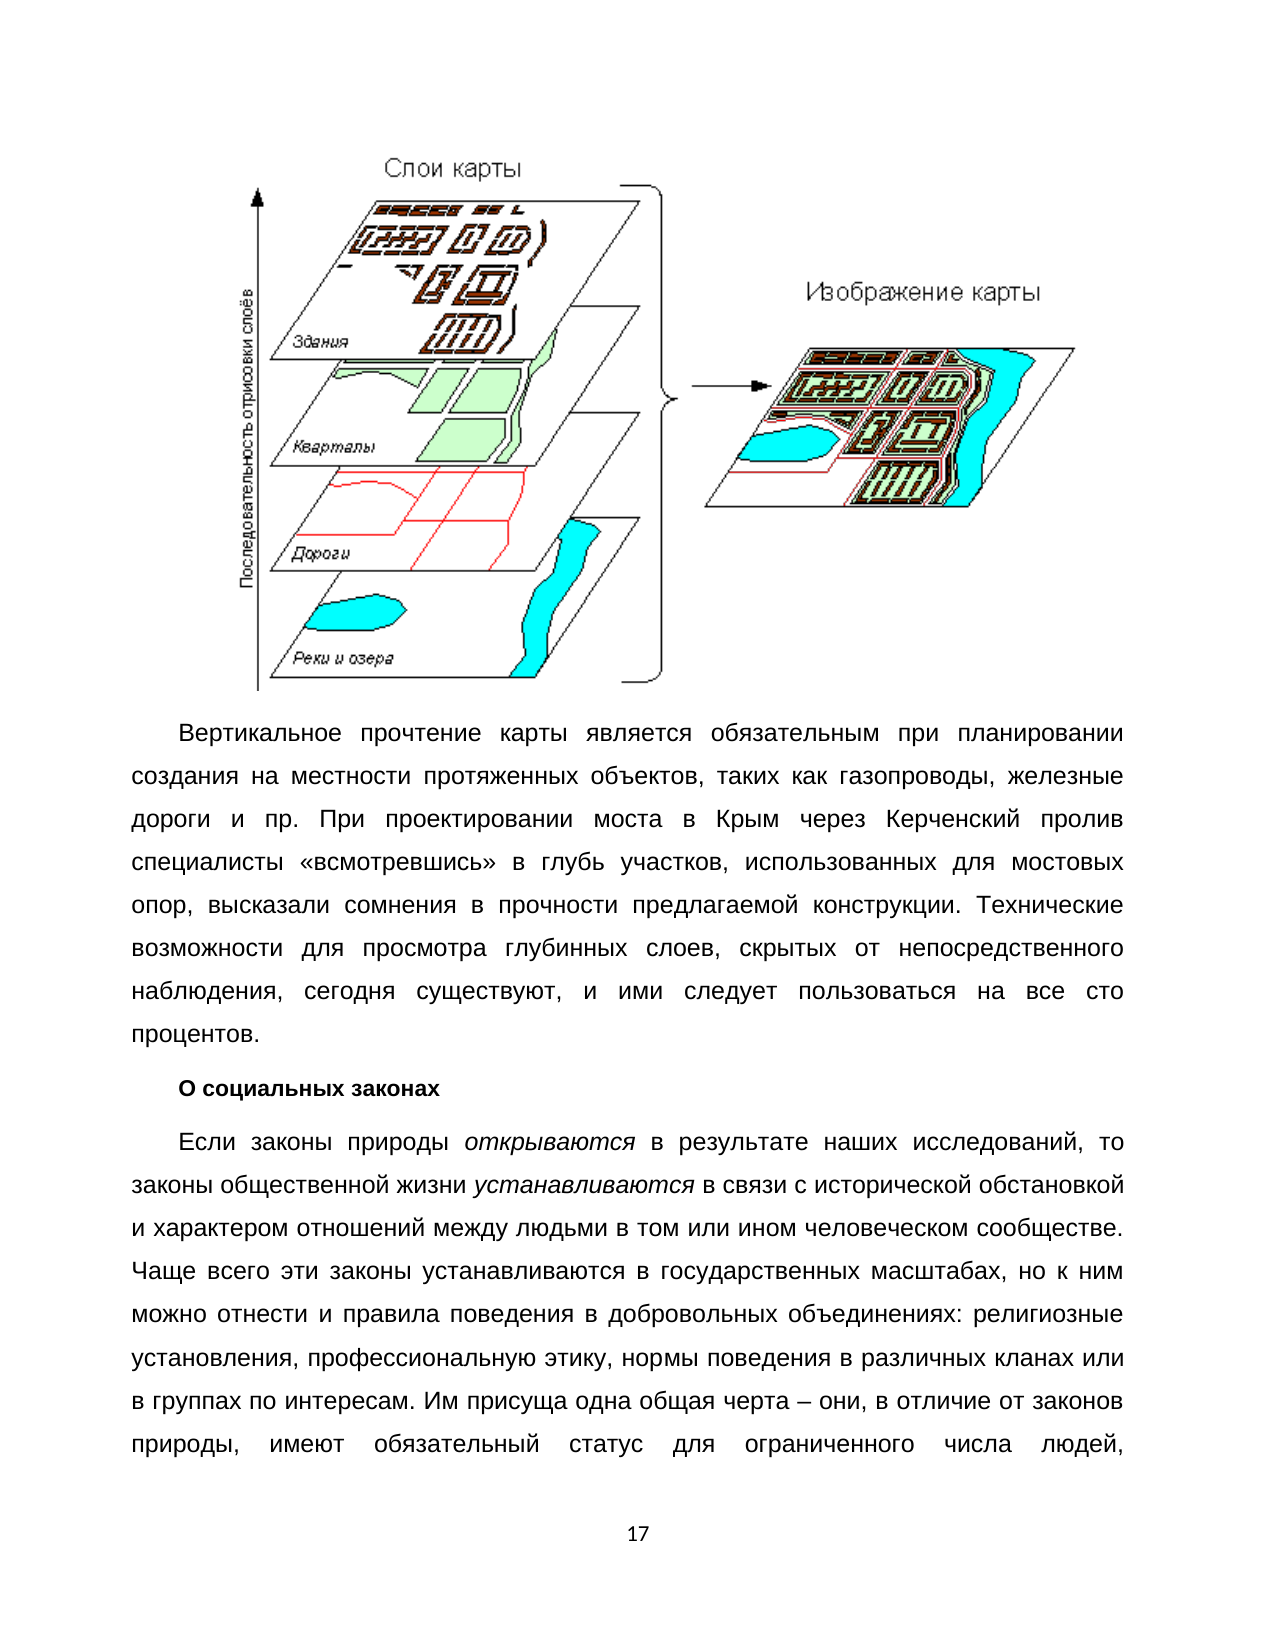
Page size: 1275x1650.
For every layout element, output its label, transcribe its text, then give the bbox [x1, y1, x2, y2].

text О социальных законах [131, 1075, 1125, 1101]
text Вертикальное прочтение карты является обязательным при планировании создания на местности протяженных объектов, таких как газопроводы, железные дороги и пр. При проектировании моста в Крым через Керченский пролив специалисты «всмотревшись» в глубь участков, использованных для мостовых опор, высказали сомнения в прочности предлагаемой конструкции. Технические возможности для просмотра глубинных слоев, скрытых от непосредственного наблюдения, сегодня существуют, и ими следует пользоваться на все сто процентов. [131, 717, 1125, 1048]
picture [234, 150, 1080, 691]
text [131, 1127, 1125, 1458]
